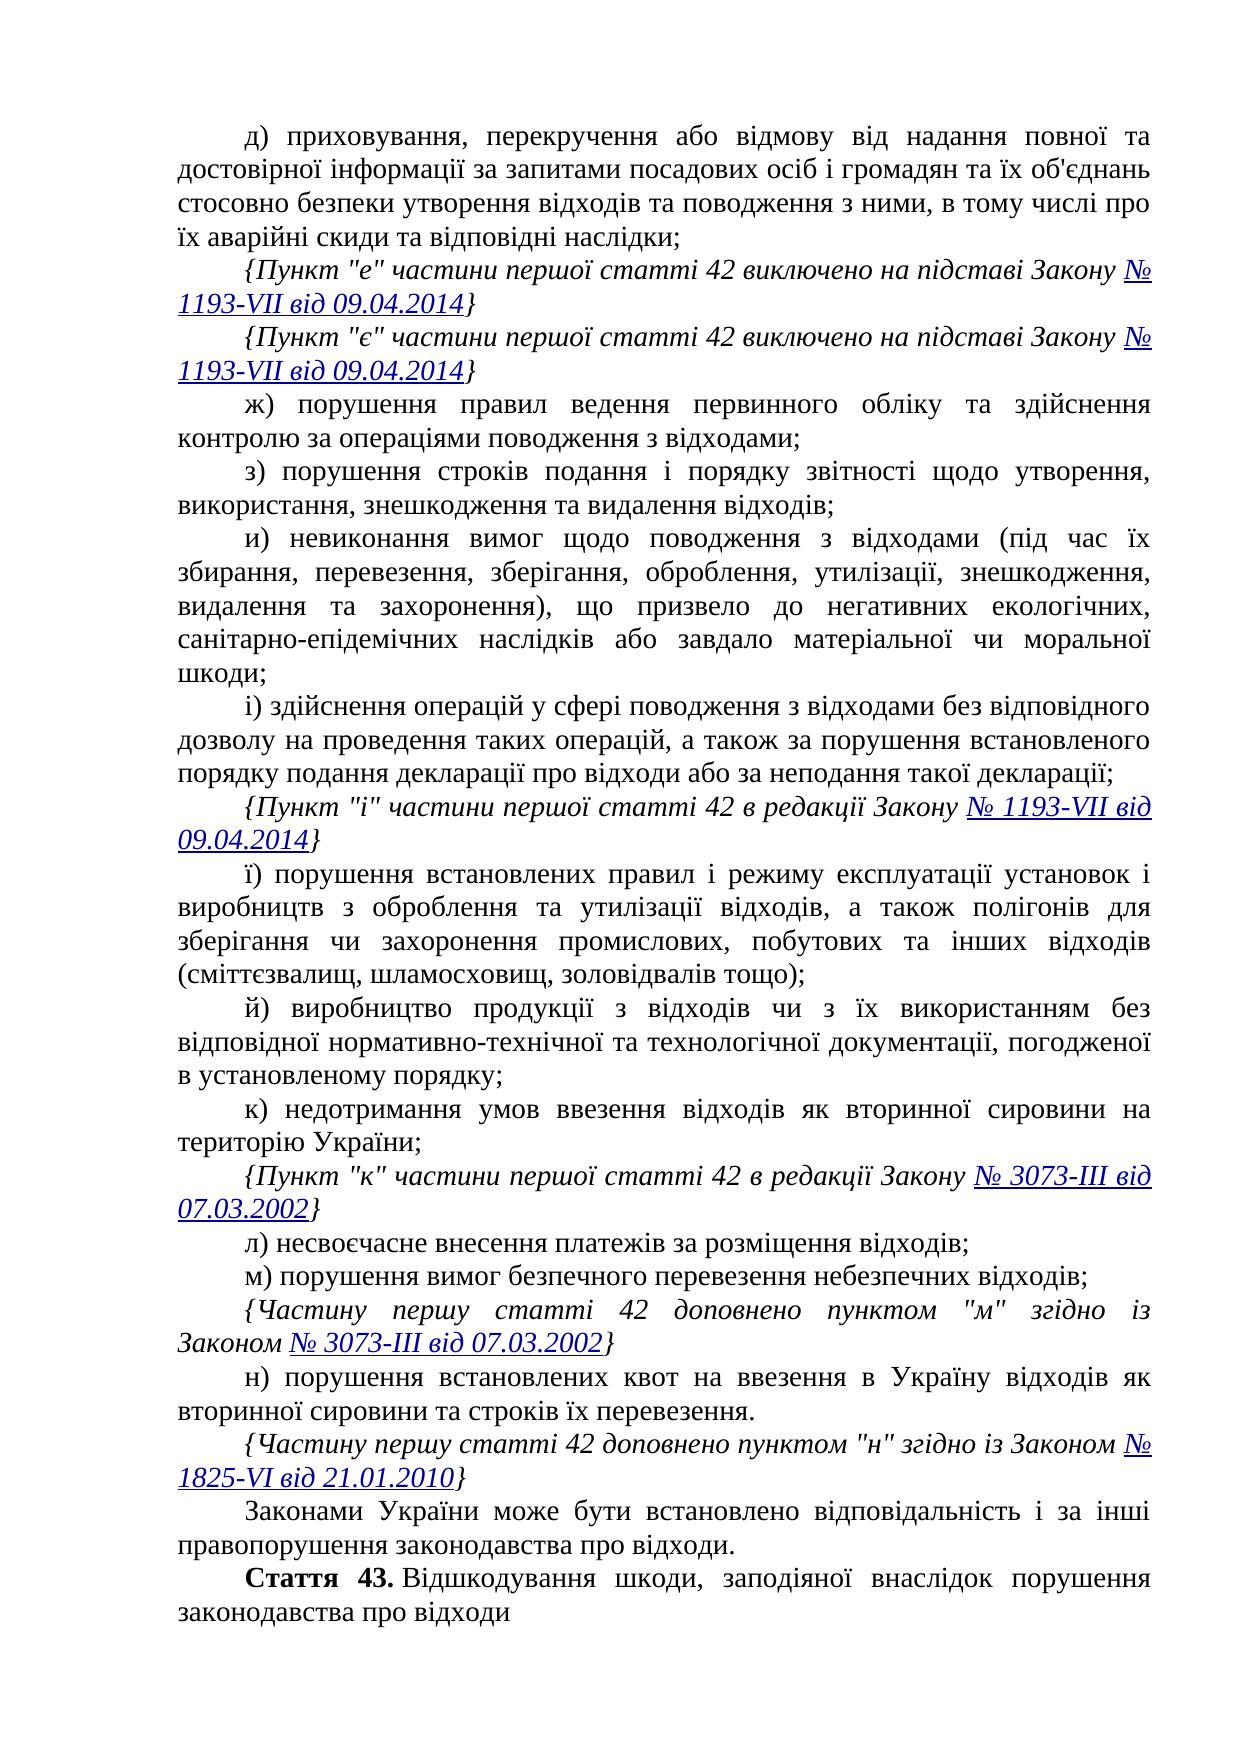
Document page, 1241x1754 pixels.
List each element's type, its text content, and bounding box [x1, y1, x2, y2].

text з) порушення строків подання і порядку звітності щодо утворення, використання, знешкодження та видалення відходів; [177, 453, 1152, 521]
text Законами України може бути встановлено відповідальність і за інші правопорушення законодавства про відходи. [177, 1493, 1152, 1560]
text і) здійснення операцій у сфері поводження з відходами без відповідного дозволу на проведення таких операцій, а також за порушення встановленого порядку подання декларації про відходи або за неподання такої декларації; [177, 688, 1152, 789]
text ї) порушення встановлених правил і режиму експлуатації установок і виробництв з оброблення та утилізації відходів, а також полігонів для зберігання чи захоронення промислових, побутових та інших відходів (сміттєзвалищ, шламосховищ, золовідвалів тощо); [177, 856, 1152, 990]
text {Пункт "і" частини першої статті 42 в редакції Закону № 1193-VII від 09.04.2014} [177, 789, 1152, 856]
text {Пункт "е" частини першої статті 42 виключено на підставі Закону № 1193-VII від 09.04.2014} [177, 252, 1152, 319]
text д) приховування, перекручення або відмову від надання повної та достовірної інформації за запитами посадових осіб і громадян та їх об'єднань стосовно безпеки утворення відходів та поводження з ними, в тому числі про їх аварійні скиди та відповідні наслідки; [177, 118, 1152, 252]
text й) виробництво продукції з відходів чи з їх використанням без відповідної нормативно-технічної та технологічної документації, погодженої в установленому порядку; [177, 990, 1152, 1091]
text к) недотримання умов ввезення відходів як вторинної сировини на територію України; [177, 1091, 1152, 1158]
text ж) порушення правил ведення первинного обліку та здійснення контролю за операціями поводження з відходами; [177, 386, 1152, 453]
text Стаття 43. Відшкодування шкоди, заподіяної внаслідок порушення законодавства про відходи [177, 1560, 1152, 1627]
text {Пункт "є" частини першої статті 42 виключено на підставі Закону № 1193-VII від 09.04.2014} [177, 319, 1152, 386]
text {Частину першу статті 42 доповнено пунктом "м" згідно із Законом № 3073-III від 07.03.2002} [177, 1292, 1152, 1359]
text и) невиконання вимог щодо поводження з відходами (під час їх збирання, перевезення, зберігання, оброблення, утилізації, знешкодження, видалення та захоронення), що призвело до негативних екологічних, санітарно-епідемічних наслідків або завдало матеріальної чи моральної шкоди; [177, 521, 1152, 688]
text {Частину першу статті 42 доповнено пунктом "н" згідно із Законом № 1825-VI від 21.01.2010} [177, 1426, 1152, 1493]
text н) порушення встановлених квот на ввезення в Україну відходів як вторинної сировини та строків їх перевезення. [177, 1359, 1152, 1426]
text {Пункт "к" частини першої статті 42 в редакції Закону № 3073-III від 07.03.2002} [177, 1158, 1152, 1225]
text м) порушення вимог безпечного перевезення небезпечних відходів; [177, 1258, 1152, 1292]
text л) несвоєчасне внесення платежів за розміщення відходів; [177, 1225, 1152, 1258]
